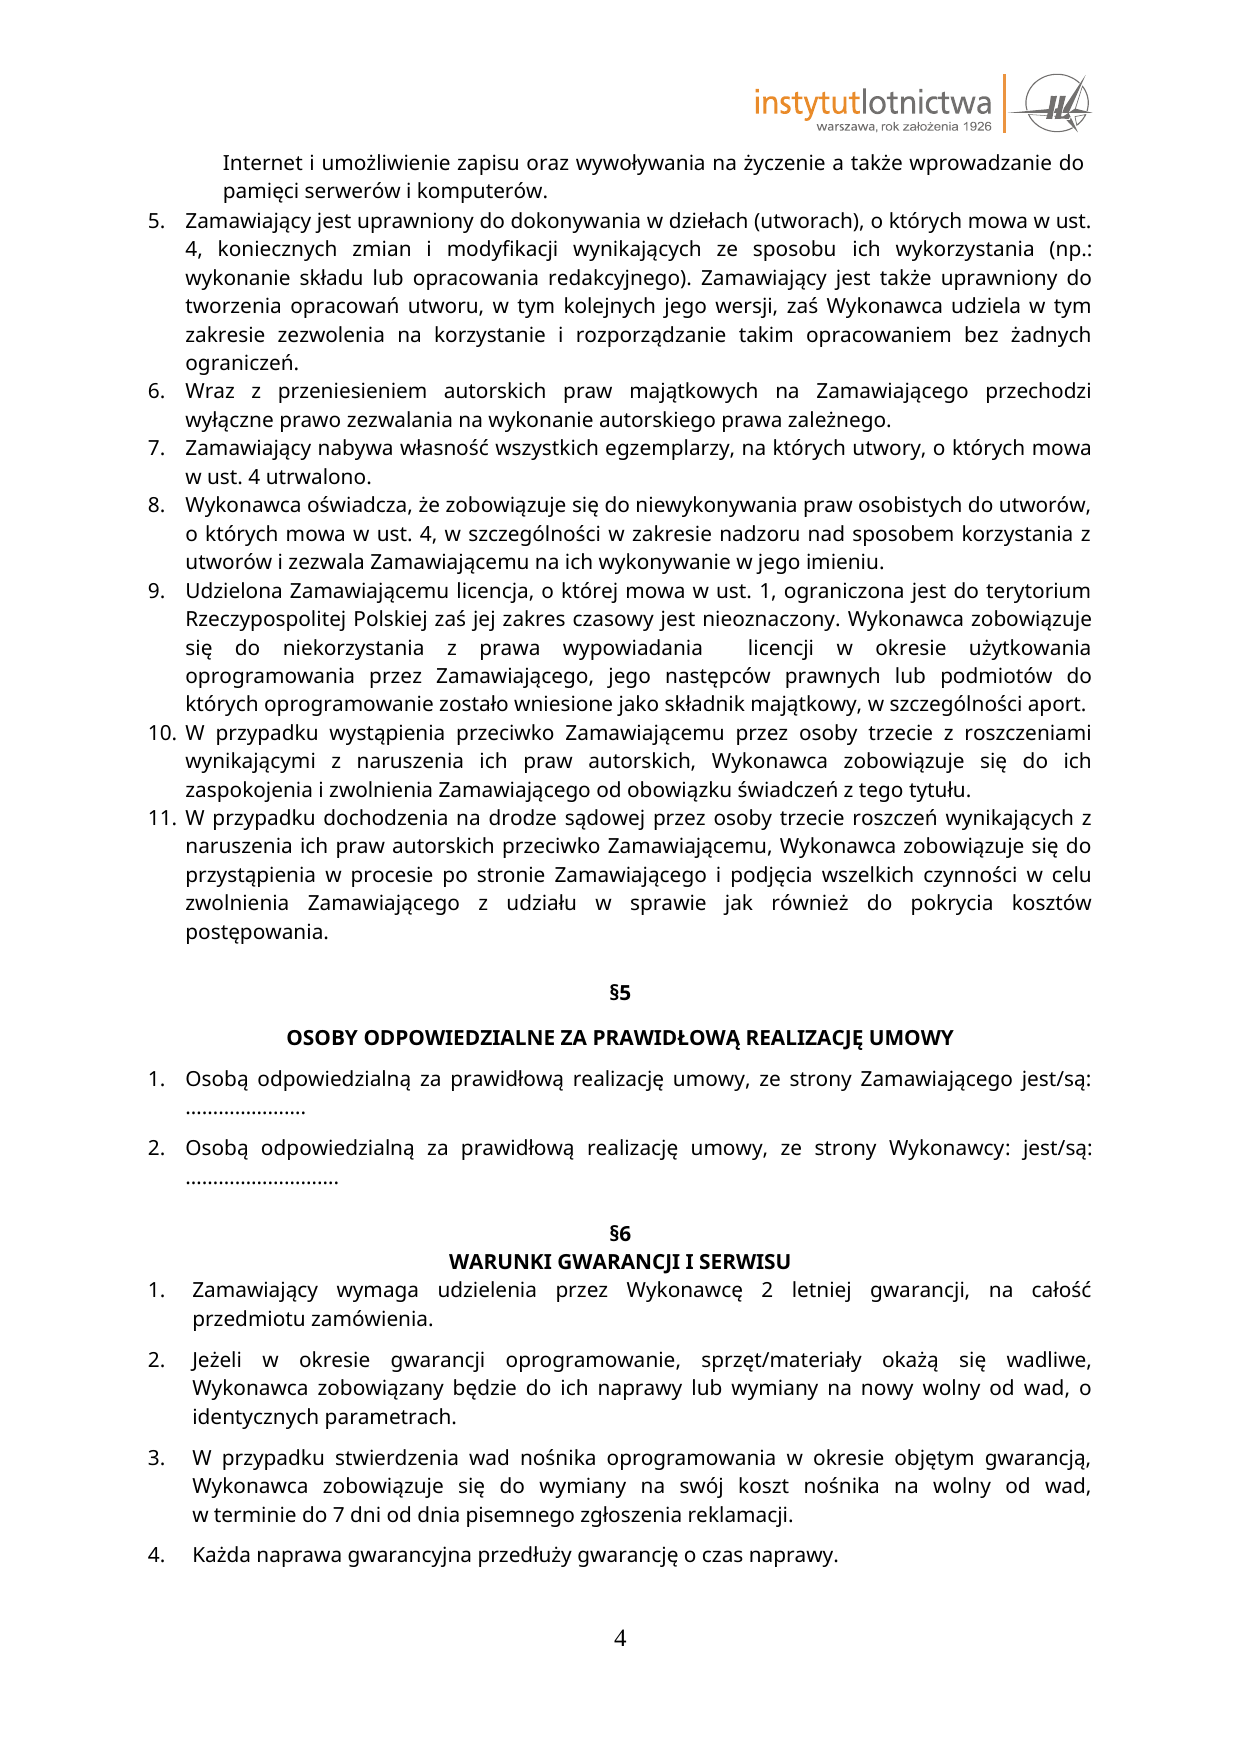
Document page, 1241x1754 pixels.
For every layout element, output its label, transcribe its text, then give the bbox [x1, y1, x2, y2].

text §5 [148, 978, 1093, 1006]
text §6 [148, 1219, 1093, 1247]
list Zamawiający jest uprawniony do dokonywania w dziełach (utworach), o których mowa w ust. 4, koniecznych zmian i modyfikacji wynikających ze sposobu ich wykorzystania (np.: wykonanie składu lub opracowania redakcyjnego). Zamawiający jest także uprawniony do tworzenia opracowań utworu, w tym kolejnych jego wersji, zaś Wykonawca udziela w tym zakresie zezwolenia na korzystanie i rozporządzanie takim opracowaniem bez żadnych ograniczeń. [148, 206, 1093, 377]
list Wykonawca oświadcza, że zobowiązuje się do niewykonywania praw osobistych do utworów, o których mowa w ust. 4, w szczególności w zakresie nadzoru nad sposobem korzystania z utworów i zezwala Zamawiającemu na ich wykonywanie w jego imieniu. [148, 490, 1093, 576]
text OSOBY ODPOWIEDZIALNE ZA PRAWIDŁOWĄ REALIZACJĘ UMOWY [148, 1023, 1093, 1052]
list W przypadku wystąpienia przeciwko Zamawiającemu przez osoby trzecie z roszczeniami wynikającymi z naruszenia ich praw autorskich, Wykonawca zobowiązuje się do ich zaspokojenia i zwolnienia Zamawiającego od obowiązku świadczeń z tego tytułu. [148, 718, 1093, 803]
list Zamawiający wymaga udzielenia przez Wykonawcę 2 letniej gwarancji, na całość przedmiotu zamówienia. [148, 1276, 1093, 1332]
list Wraz z przeniesieniem autorskich praw majątkowych na Zamawiającego przechodzi wyłączne prawo zezwalania na wykonanie autorskiego prawa zależnego. [148, 377, 1093, 433]
list Jeżeli w okresie gwarancji oprogramowanie, sprzęt/materiały okażą się wadliwe, Wykonawca zobowiązany będzie do ich naprawy lub wymiany na nowy wolny od wad, o identycznych parametrach. [148, 1345, 1093, 1430]
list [185, 148, 1085, 204]
list Udzielona Zamawiającemu licencja, o której mowa w ust. 1, ograniczona jest do terytorium Rzeczypospolitej Polskiej zaś jej zakres czasowy jest nieoznaczony. Wykonawca zobowiązuje się do niekorzystania z prawa wypowiadania licencji w okresie użytkowania oprogramowania przez Zamawiającego, jego następców prawnych lub podmiotów do których oprogramowanie zostało wniesione jako składnik majątkowy, w szczególności aport. [148, 576, 1093, 718]
list W przypadku dochodzenia na drodze sądowej przez osoby trzecie roszczeń wynikających z naruszenia ich praw autorskich przeciwko Zamawiającemu, Wykonawca zobowiązuje się do przystąpienia w procesie po stronie Zamawiającego i podjęcia wszelkich czynności w celu zwolnienia Zamawiającego z udziału w sprawie jak również do pokrycia kosztów postępowania. [148, 803, 1093, 945]
list Osobą odpowiedzialną za prawidłową realizację umowy, ze strony Wykonawcy: jest/są:………………………. [148, 1133, 1093, 1190]
list Osobą odpowiedzialną za prawidłową realizację umowy, ze strony Zamawiającego jest/są: …………………. [148, 1064, 1093, 1121]
list Każda naprawa gwarancyjna przedłuży gwarancję o czas naprawy. [148, 1541, 1093, 1569]
list W przypadku stwierdzenia wad nośnika oprogramowania w okresie objętym gwarancją, Wykonawca zobowiązuje się do wymiany na swój koszt nośnika na wolny od wad, w terminie do 7 dni od dnia pisemnego zgłoszenia reklamacji. [148, 1443, 1093, 1528]
text WARUNKI GWARANCJI I SERWISU [148, 1247, 1093, 1276]
list Zamawiający nabywa własność wszystkich egzemplarzy, na których utwory, o których mowa w ust. 4 utrwalono. [148, 433, 1093, 490]
